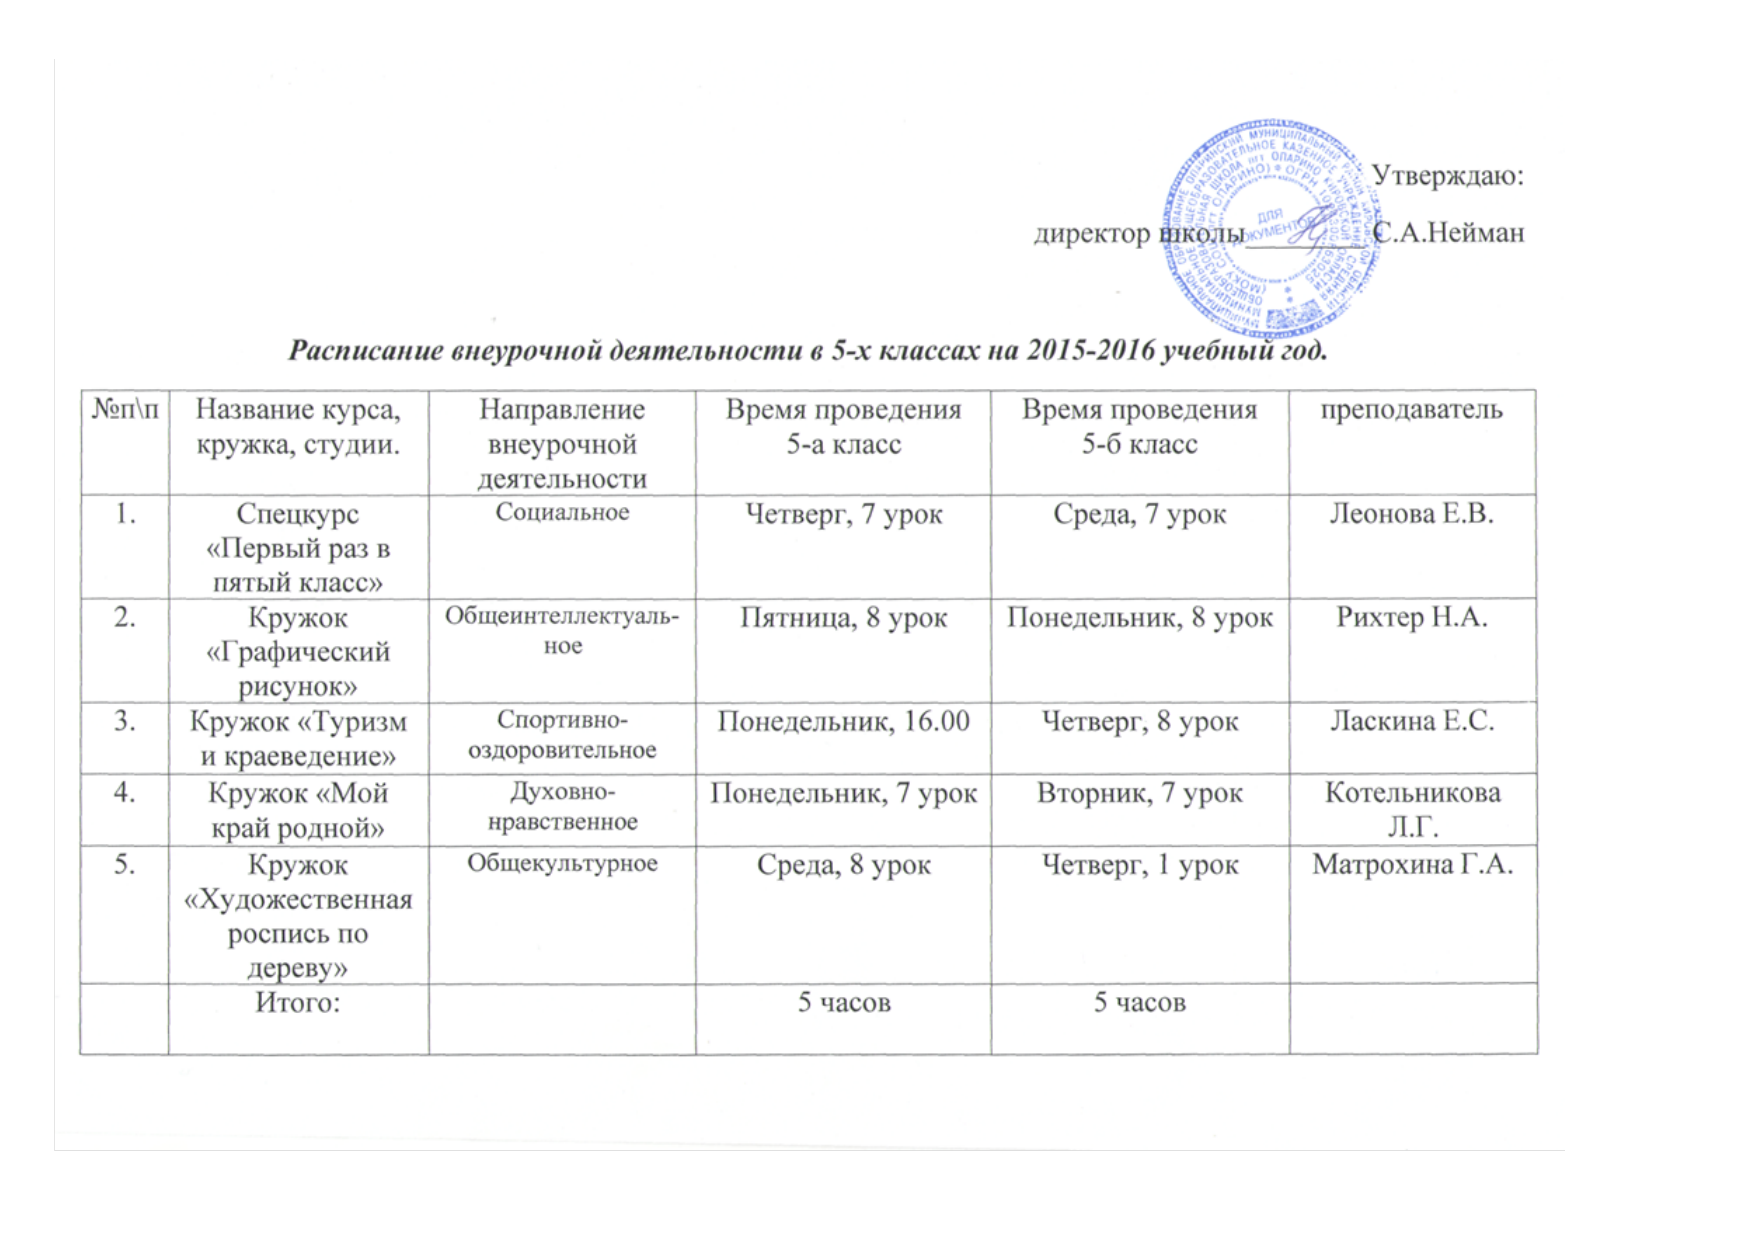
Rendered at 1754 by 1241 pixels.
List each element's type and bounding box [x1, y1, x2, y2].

picture [53, 59, 1565, 1152]
